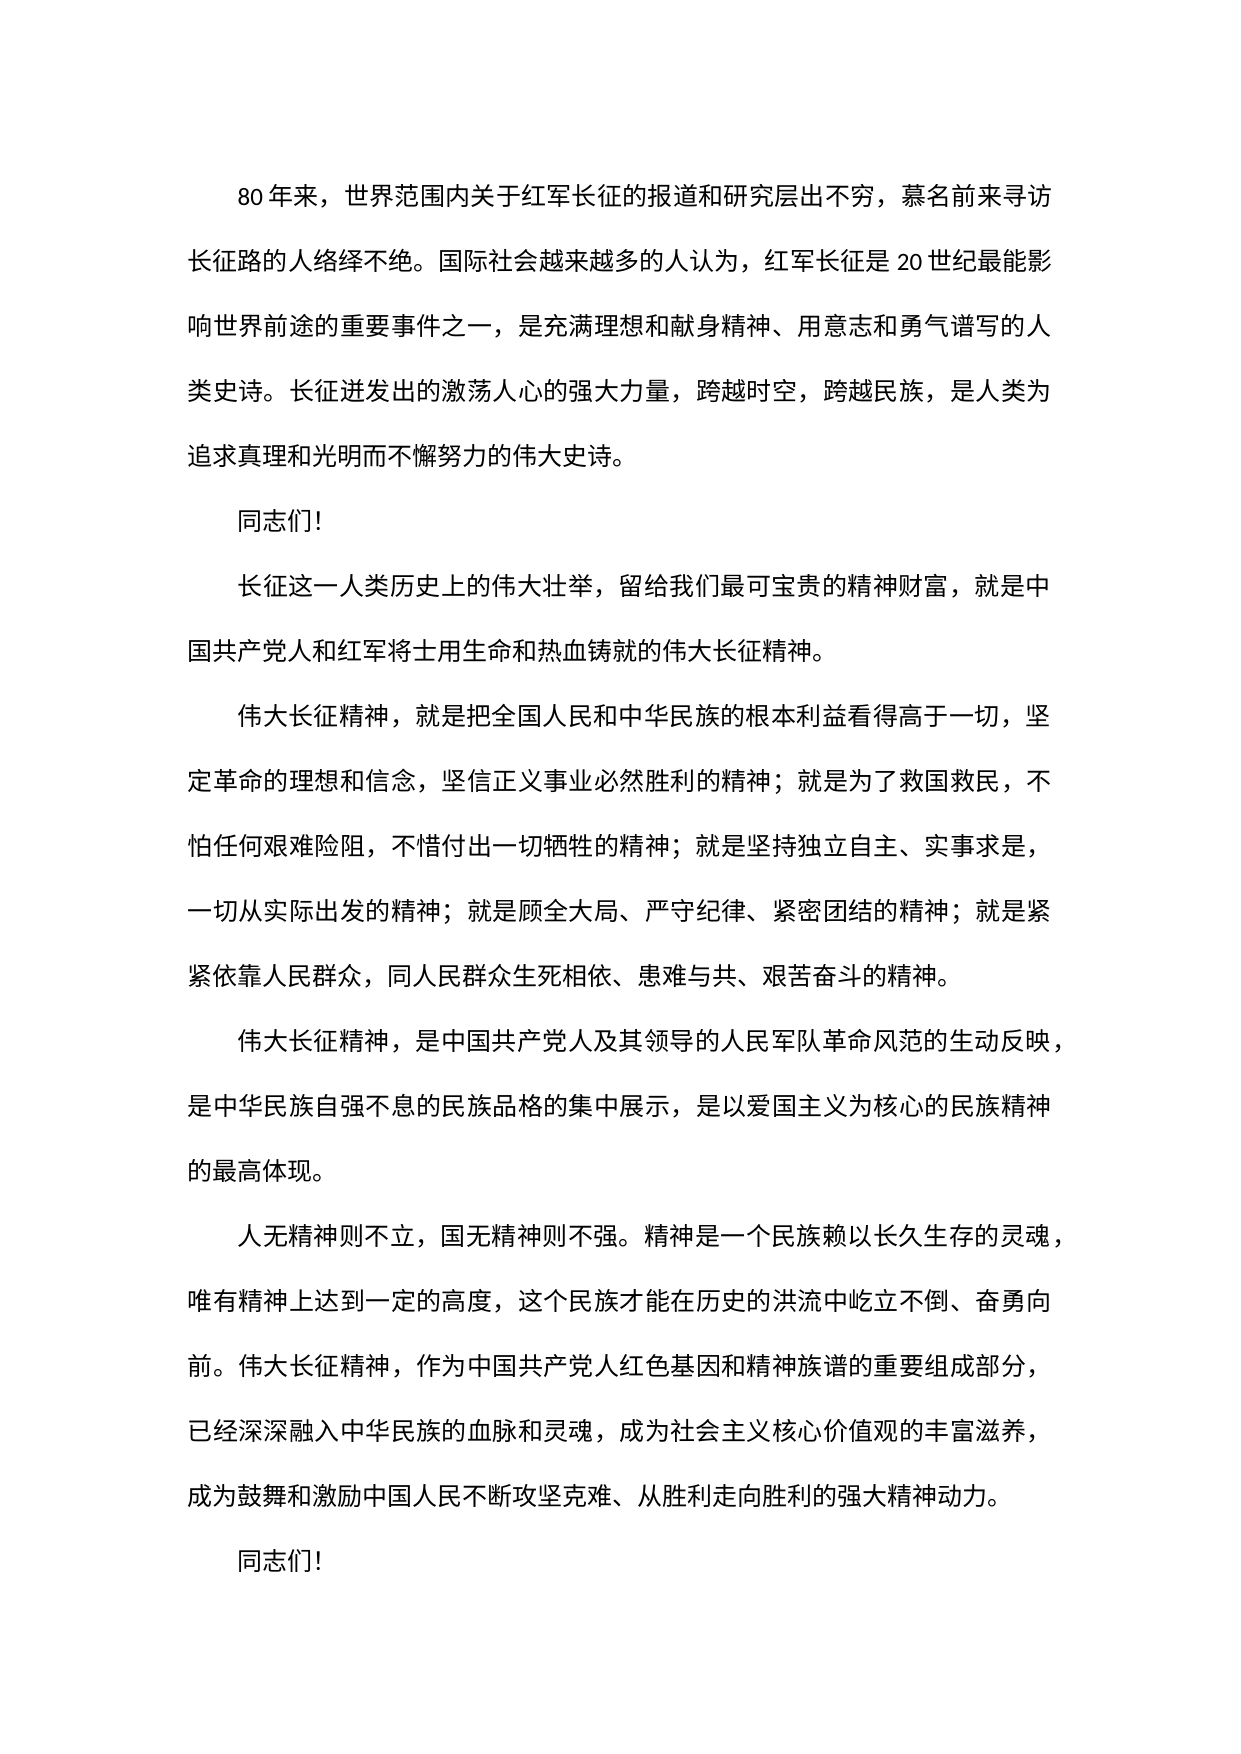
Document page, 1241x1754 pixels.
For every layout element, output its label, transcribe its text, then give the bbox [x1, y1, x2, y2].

text 同志们！ [187, 487, 1053, 552]
text 伟大长征精神，是中国共产党人及其领导的人民军队革命风范的生动反映，是中华民族自强不息的民族品格的集中展示，是以爱国主义为核心的民族精神的最高体现。 [187, 1007, 1053, 1202]
text 伟大长征精神，就是把全国人民和中华民族的根本利益看得高于一切，坚定革命的理想和信念，坚信正义事业必然胜利的精神；就是为了救国救民，不怕任何艰难险阻，不惜付出一切牺牲的精神；就是坚持独立自主、实事求是，一切从实际出发的精神；就是顾全大局、严守纪律、紧密团结的精神；就是紧紧依靠人民群众，同人民群众生死相依、患难与共、艰苦奋斗的精神。 [187, 682, 1053, 1007]
text 80年来，世界范围内关于红军长征的报道和研究层出不穷，慕名前来寻访长征路的人络绎不绝。国际社会越来越多的人认为，红军长征是20世纪最能影响世界前途的重要事件之一，是充满理想和献身精神、用意志和勇气谱写的人类史诗。长征迸发出的激荡人心的强大力量，跨越时空，跨越民族，是人类为追求真理和光明而不懈努力的伟大史诗。 [187, 162, 1053, 487]
text 同志们！ [187, 1527, 1053, 1592]
text 人无精神则不立，国无精神则不强。精神是一个民族赖以长久生存的灵魂，唯有精神上达到一定的高度，这个民族才能在历史的洪流中屹立不倒、奋勇向前。伟大长征精神，作为中国共产党人红色基因和精神族谱的重要组成部分，已经深深融入中华民族的血脉和灵魂，成为社会主义核心价值观的丰富滋养，成为鼓舞和激励中国人民不断攻坚克难、从胜利走向胜利的强大精神动力。 [187, 1202, 1053, 1527]
text 长征这一人类历史上的伟大壮举，留给我们最可宝贵的精神财富，就是中国共产党人和红军将士用生命和热血铸就的伟大长征精神。 [187, 552, 1053, 682]
